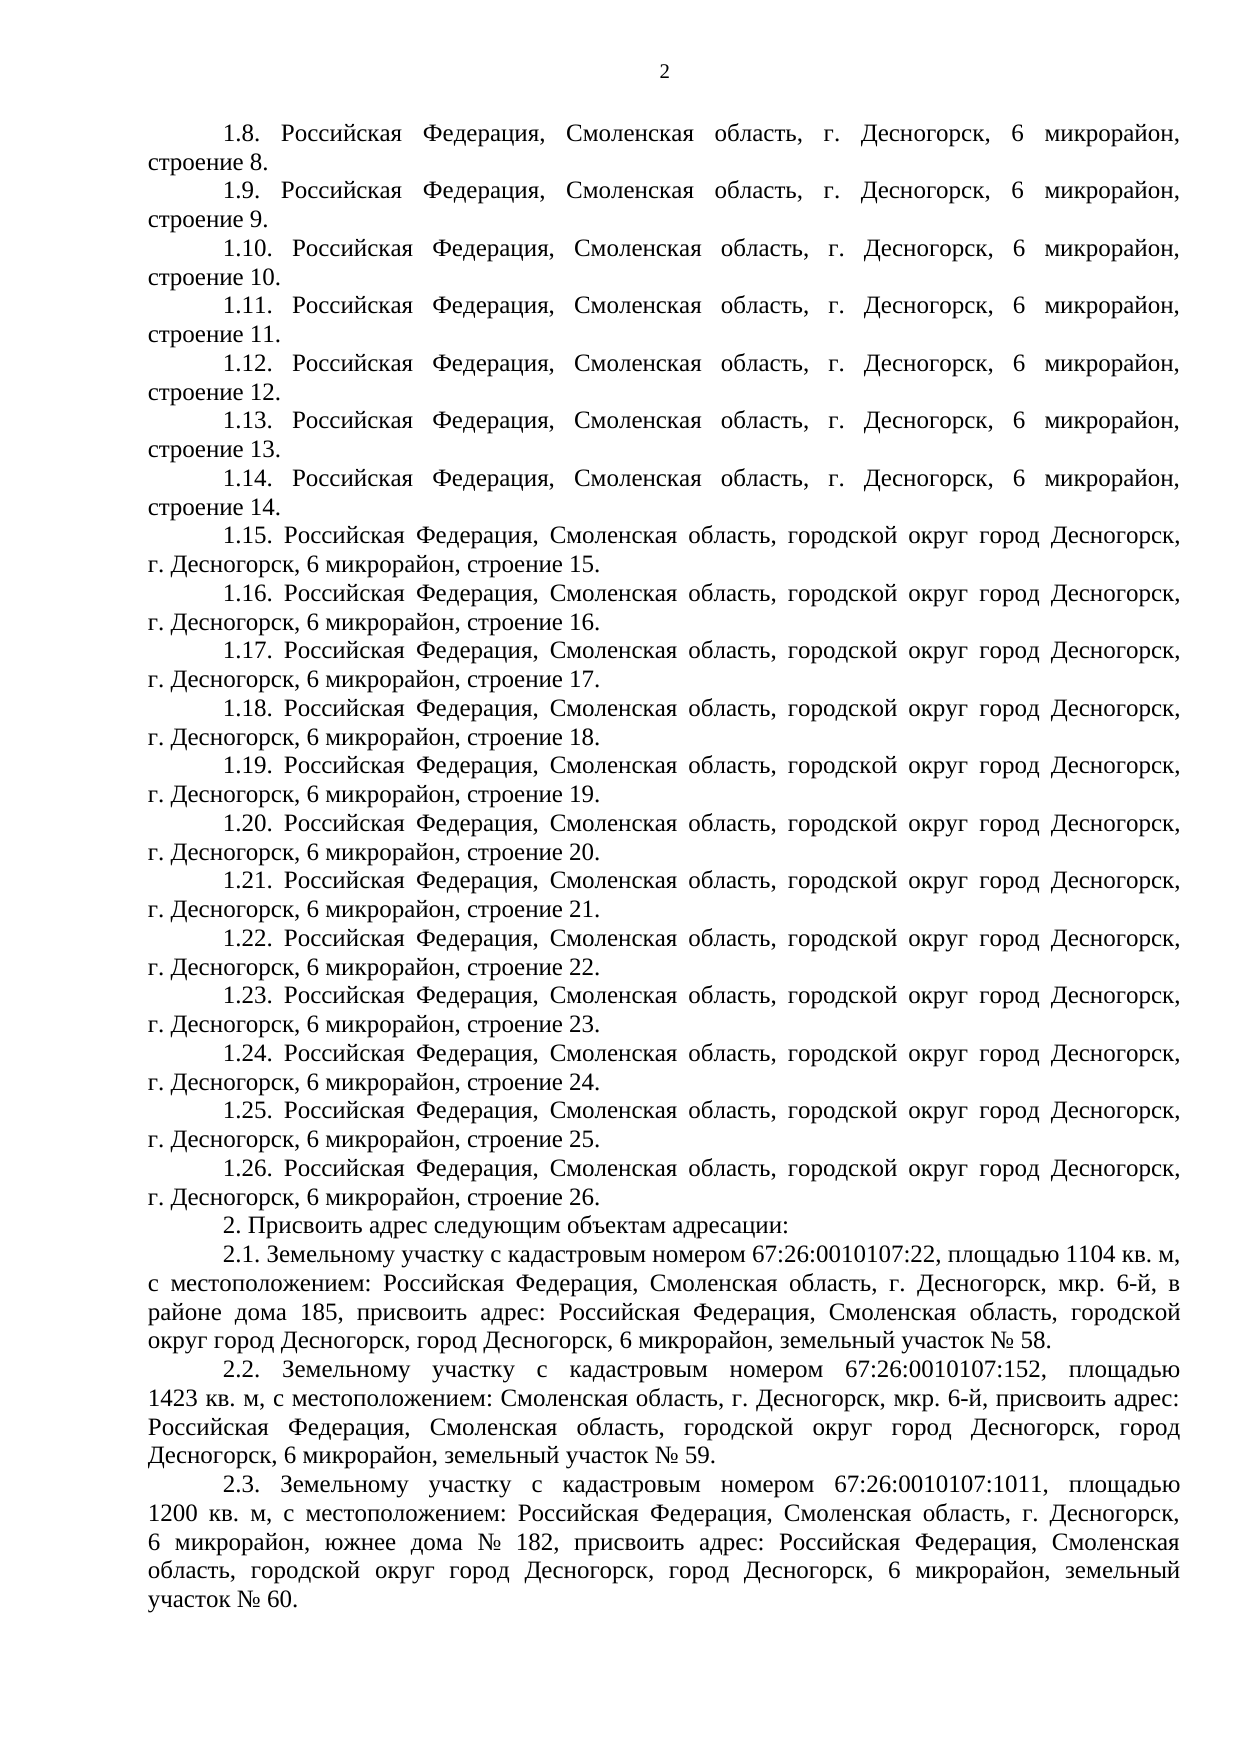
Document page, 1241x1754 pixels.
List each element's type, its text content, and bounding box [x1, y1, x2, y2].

text 1.23. Российская Федерация, Смоленская область, городской округ город Десногорск, г. Десногорск, 6 микрорайон, строение 23. [148, 981, 1181, 1038]
text 2. Присвоить адрес следующим объектам адресации: [148, 1211, 1181, 1239]
text 1.20. Российская Федерация, Смоленская область, городской округ город Десногорск, г. Десногорск, 6 микрорайон, строение 20. [148, 808, 1181, 866]
text 2.3. Земельному участку с кадастровым номером 67:26:0010107:1011, площадью 1200 кв. м, с местоположением: Российская Федерация, Смоленская область, г. Десногорск, 6 микрорайон, южнее дома № 182, присвоить адрес: Российская Федерация, Смоленская область, городской округ город Десногорск, город Десногорск, 6 микрорайон, земельный участок № 60. [148, 1469, 1181, 1613]
text 1.15. Российская Федерация, Смоленская область, городской округ город Десногорск, г. Десногорск, 6 микрорайон, строение 15. [148, 521, 1181, 578]
text 1.26. Российская Федерация, Смоленская область, городской округ город Десногорск, г. Десногорск, 6 микрорайон, строение 26. [148, 1153, 1181, 1211]
text 2.1. Земельному участку с кадастровым номером 67:26:0010107:22, площадью 1104 кв. м, с местоположением: Российская Федерация, Смоленская область, г. Десногорск, мкр. 6-й, в районе дома 185, присвоить адрес: Российская Федерация, Смоленская область, городской округ город Десногорск, город Десногорск, 6 микрорайон, земельный участок № 58. [148, 1239, 1181, 1354]
text 1.14. Российская Федерация, Смоленская область, г. Десногорск, 6 микрорайон, строение 14. [148, 463, 1181, 521]
text 1.19. Российская Федерация, Смоленская область, городской округ город Десногорск, г. Десногорск, 6 микрорайон, строение 19. [148, 751, 1181, 808]
text 1.9. Российская Федерация, Смоленская область, г. Десногорск, 6 микрорайон, строение 9. [148, 176, 1181, 233]
text 1.22. Российская Федерация, Смоленская область, городской округ город Десногорск, г. Десногорск, 6 микрорайон, строение 22. [148, 923, 1181, 981]
text 2.2. Земельному участку с кадастровым номером 67:26:0010107:152, площадью 1423 кв. м, с местоположением: Смоленская область, г. Десногорск, мкр. 6-й, присвоить адрес: Российская Федерация, Смоленская область, городской округ город Десногорск, город Десногорск, 6 микрорайон, земельный участок № 59. [148, 1354, 1181, 1469]
text 1.25. Российская Федерация, Смоленская область, городской округ город Десногорск, г. Десногорск, 6 микрорайон, строение 25. [148, 1096, 1181, 1153]
text 1.12. Российская Федерация, Смоленская область, г. Десногорск, 6 микрорайон, строение 12. [148, 348, 1181, 406]
text 1.16. Российская Федерация, Смоленская область, городской округ город Десногорск, г. Десногорск, 6 микрорайон, строение 16. [148, 578, 1181, 636]
text 1.13. Российская Федерация, Смоленская область, г. Десногорск, 6 микрорайон, строение 13. [148, 406, 1181, 463]
text 1.24. Российская Федерация, Смоленская область, городской округ город Десногорск, г. Десногорск, 6 микрорайон, строение 24. [148, 1038, 1181, 1096]
text 1.17. Российская Федерация, Смоленская область, городской округ город Десногорск, г. Десногорск, 6 микрорайон, строение 17. [148, 636, 1181, 693]
text 1.8. Российская Федерация, Смоленская область, г. Десногорск, 6 микрорайон, строение 8. [148, 118, 1181, 176]
text 1.18. Российская Федерация, Смоленская область, городской округ город Десногорск, г. Десногорск, 6 микрорайон, строение 18. [148, 693, 1181, 751]
text 1.21. Российская Федерация, Смоленская область, городской округ город Десногорск, г. Десногорск, 6 микрорайон, строение 21. [148, 866, 1181, 923]
text 1.11. Российская Федерация, Смоленская область, г. Десногорск, 6 микрорайон, строение 11. [148, 291, 1181, 348]
text 1.10. Российская Федерация, Смоленская область, г. Десногорск, 6 микрорайон, строение 10. [148, 233, 1181, 291]
